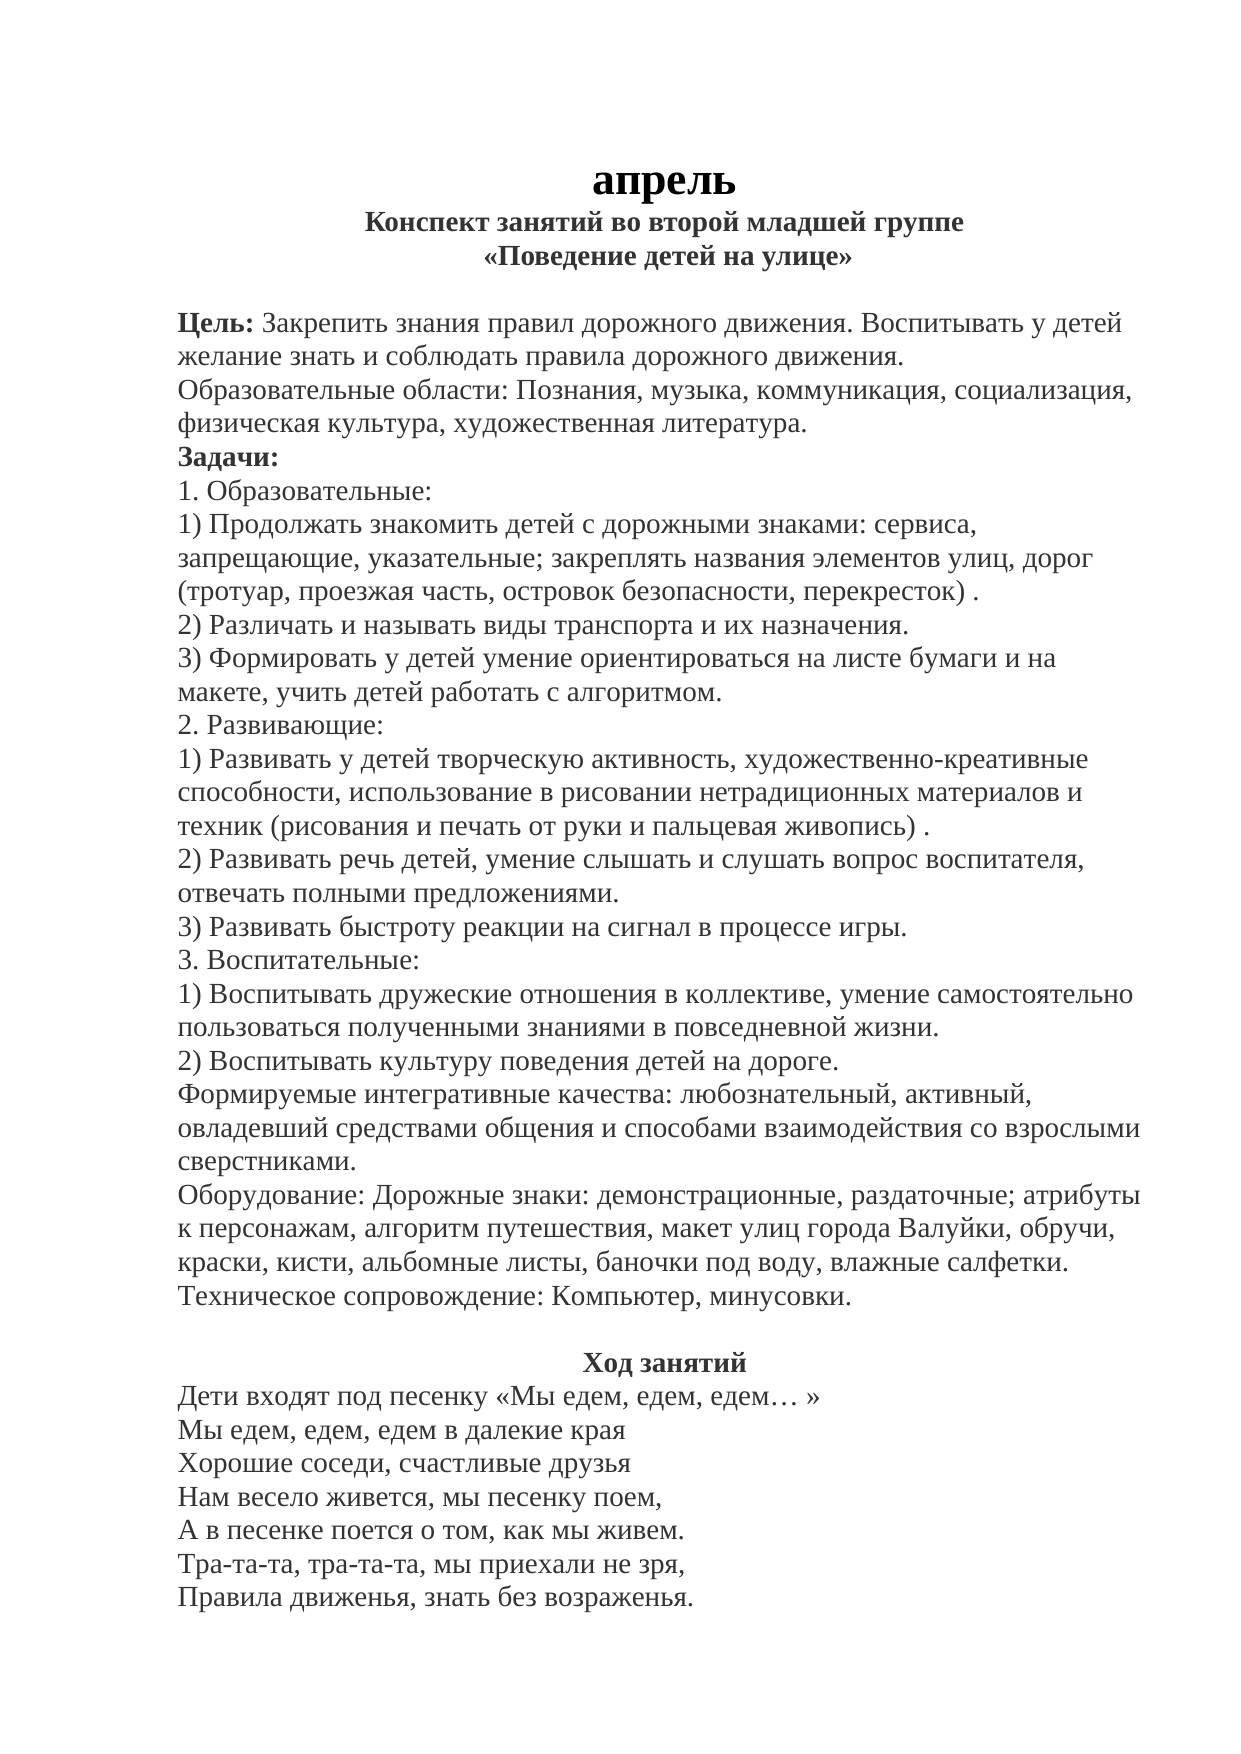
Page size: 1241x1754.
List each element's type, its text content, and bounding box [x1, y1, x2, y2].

text Задачи: [177, 439, 1152, 473]
text 1) Продолжать знакомить детей с дорожными знаками: сервиса, запрещающие, указательные; закреплять названия элементов улиц, дорог (тротуар, проезжая часть, островок безопасности, перекресток) . [177, 506, 1152, 607]
text Техническое сопровождение: Компьютер, минусовки. [177, 1278, 1152, 1311]
text Правила движенья, знать без возраженья. [177, 1579, 1152, 1613]
text Конспект занятий во второй младшей группе [177, 204, 1152, 238]
text апрель [177, 152, 1152, 204]
text Ход занятий [177, 1345, 1152, 1378]
text 1. Образовательные: [177, 473, 1152, 506]
text «Поведение детей на улице» [177, 238, 1152, 271]
text А в песенке поется о том, как мы живем. [177, 1512, 1152, 1546]
text 2. Развивающие: [177, 707, 1152, 741]
text Цель: Закрепить знания правил дорожного движения. Воспитывать у детей желание знать и соблюдать правила дорожного движения. [177, 305, 1152, 372]
text Мы едем, едем, едем в далекие края [177, 1412, 1152, 1445]
text Дети входят под песенку «Мы едем, едем, едем… » [177, 1378, 1152, 1412]
text 3. Воспитательные: [177, 942, 1152, 976]
text 2) Различать и называть виды транспорта и их назначения. [177, 607, 1152, 640]
text 1) Развивать у детей творческую активность, художественно-креативные способности, использование в рисовании нетрадиционных материалов и техник (рисования и печать от руки и пальцевая живопись) . [177, 741, 1152, 842]
text 3) Формировать у детей умение ориентироваться на листе бумаги и на макете, учить детей работать с алгоритмом. [177, 640, 1152, 707]
text Тра-та-та, тра-та-та, мы приехали не зря, [177, 1546, 1152, 1579]
text Формируемые интегративные качества: любознательный, активный, овладевший средствами общения и способами взаимодействия со взрослыми сверстниками. [177, 1076, 1152, 1177]
text Хорошие соседи, счастливые друзья [177, 1445, 1152, 1479]
text 1) Воспитывать дружеские отношения в коллективе, умение самостоятельно пользоваться полученными знаниями в повседневной жизни. [177, 976, 1152, 1043]
text 2) Воспитывать культуру поведения детей на дороге. [177, 1043, 1152, 1076]
text Оборудование: Дорожные знаки: демонстрационные, раздаточные; атрибуты к персонажам, алгоритм путешествия, макет улиц города Валуйки, обручи, краски, кисти, альбомные листы, баночки под воду, влажные салфетки. [177, 1177, 1152, 1278]
text 3) Развивать быстроту реакции на сигнал в процессе игры. [177, 909, 1152, 942]
text Нам весело живется, мы песенку поем, [177, 1479, 1152, 1512]
text Образовательные области: Познания, музыка, коммуникация, социализация, физическая культура, художественная литература. [177, 372, 1152, 439]
text 2) Развивать речь детей, умение слышать и слушать вопрос воспитателя, отвечать полными предложениями. [177, 842, 1152, 909]
